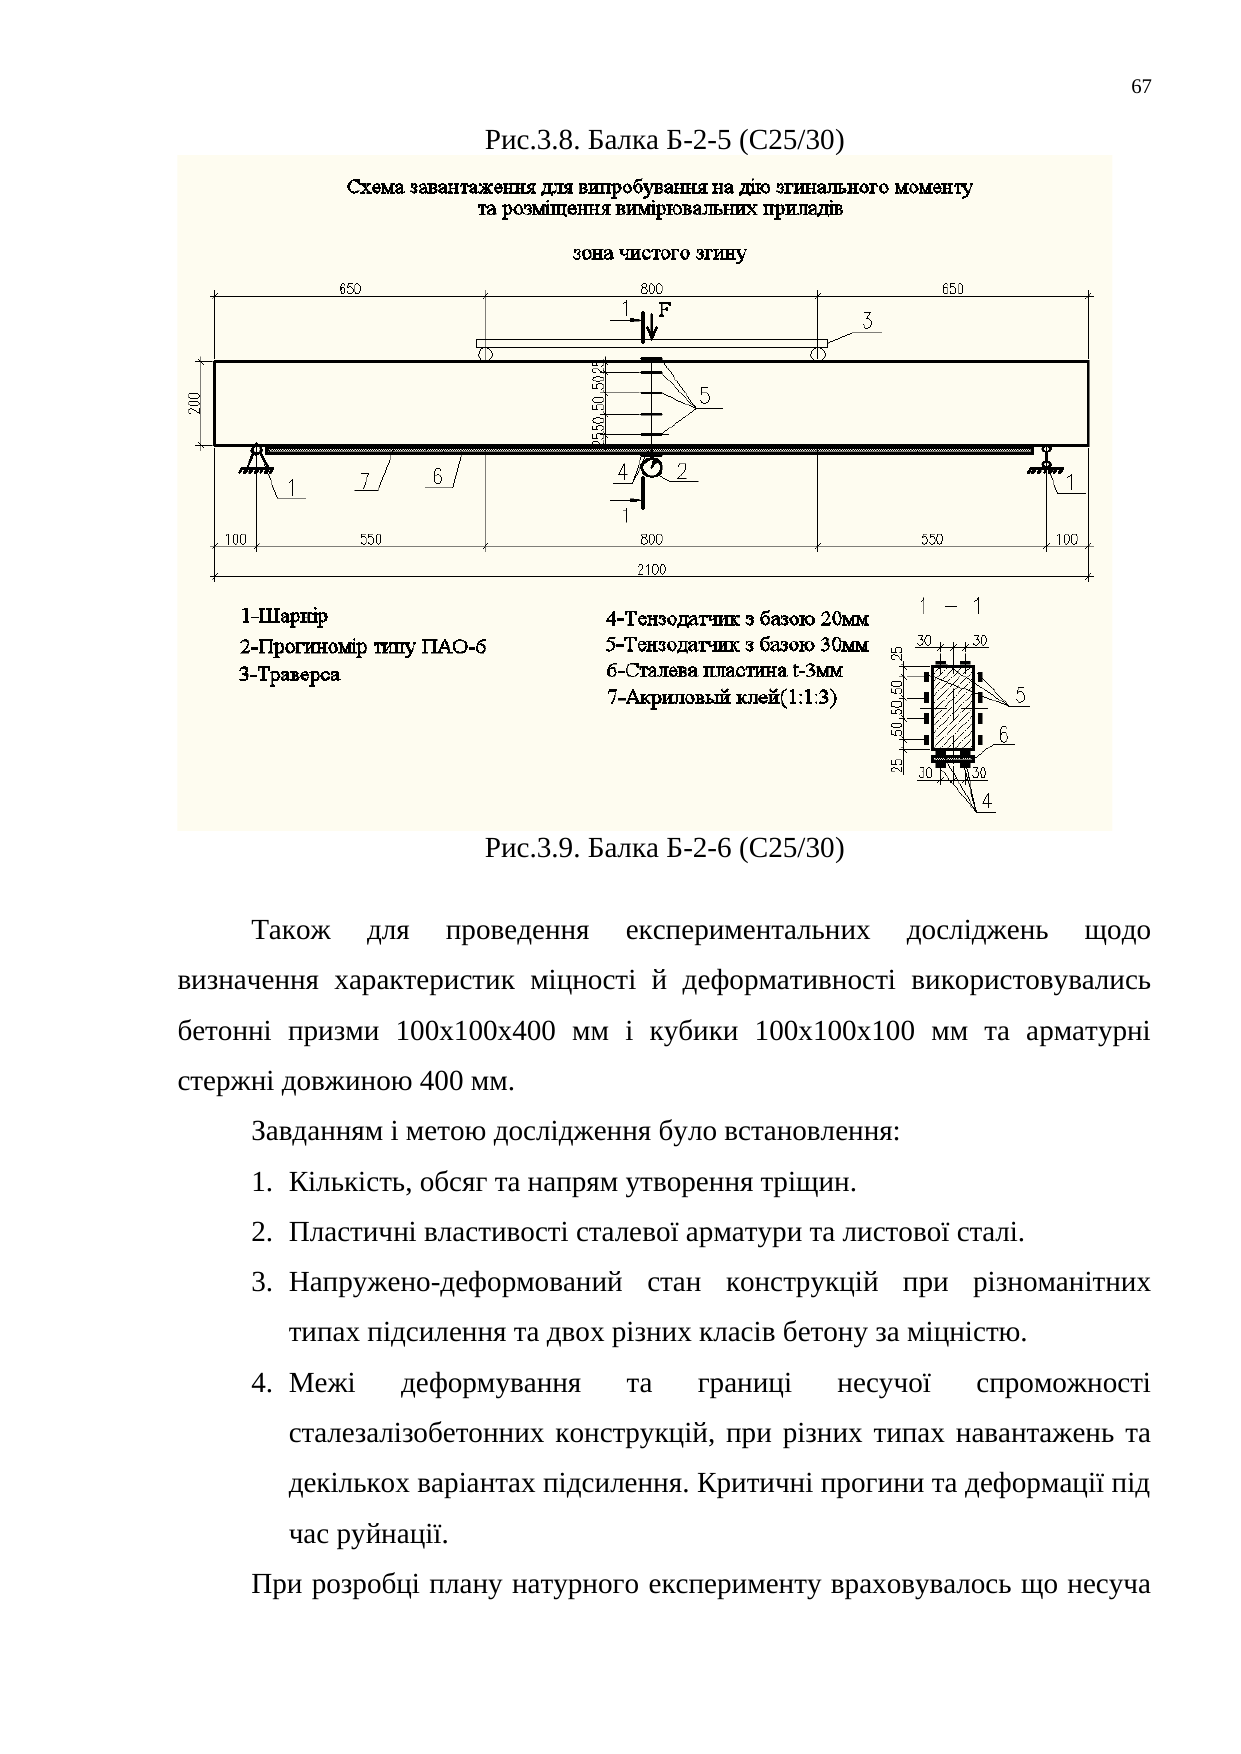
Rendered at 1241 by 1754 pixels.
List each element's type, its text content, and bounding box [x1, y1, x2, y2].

list Також для проведення експериментальних досліджень щодо визначення характеристик міцності й деформативності використовувались бетонні призми 100x100x400 мм і кубики 100x100x100 мм та арматурні стержні довжиною 400 мм. [177, 912, 1152, 1097]
list Завданням і метою дослідження було встановлення: [177, 1113, 1152, 1147]
text Рис.3.9. Балка Б-2-6 (С25/30) [177, 830, 1152, 864]
list Пластичні властивості сталевої арматури та листової сталі. [251, 1214, 1152, 1247]
text Рис.3.8. Балка Б-2-5 (С25/30) [177, 122, 1152, 155]
picture [177, 155, 1113, 831]
list Межі деформування та границі несучої спроможності сталезалізобетонних конструкцій, при різних типах навантажень та декількох варіантах підсилення. Критичні прогини та деформації під час руйнації. [251, 1365, 1152, 1549]
list Напружено-деформований стан конструкцій при різноманітних типах підсилення та двох різних класів бетону за міцністю. [251, 1264, 1152, 1348]
list Кількість, обсяг та напрям утворення тріщин. [251, 1164, 1152, 1197]
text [177, 1566, 1152, 1600]
